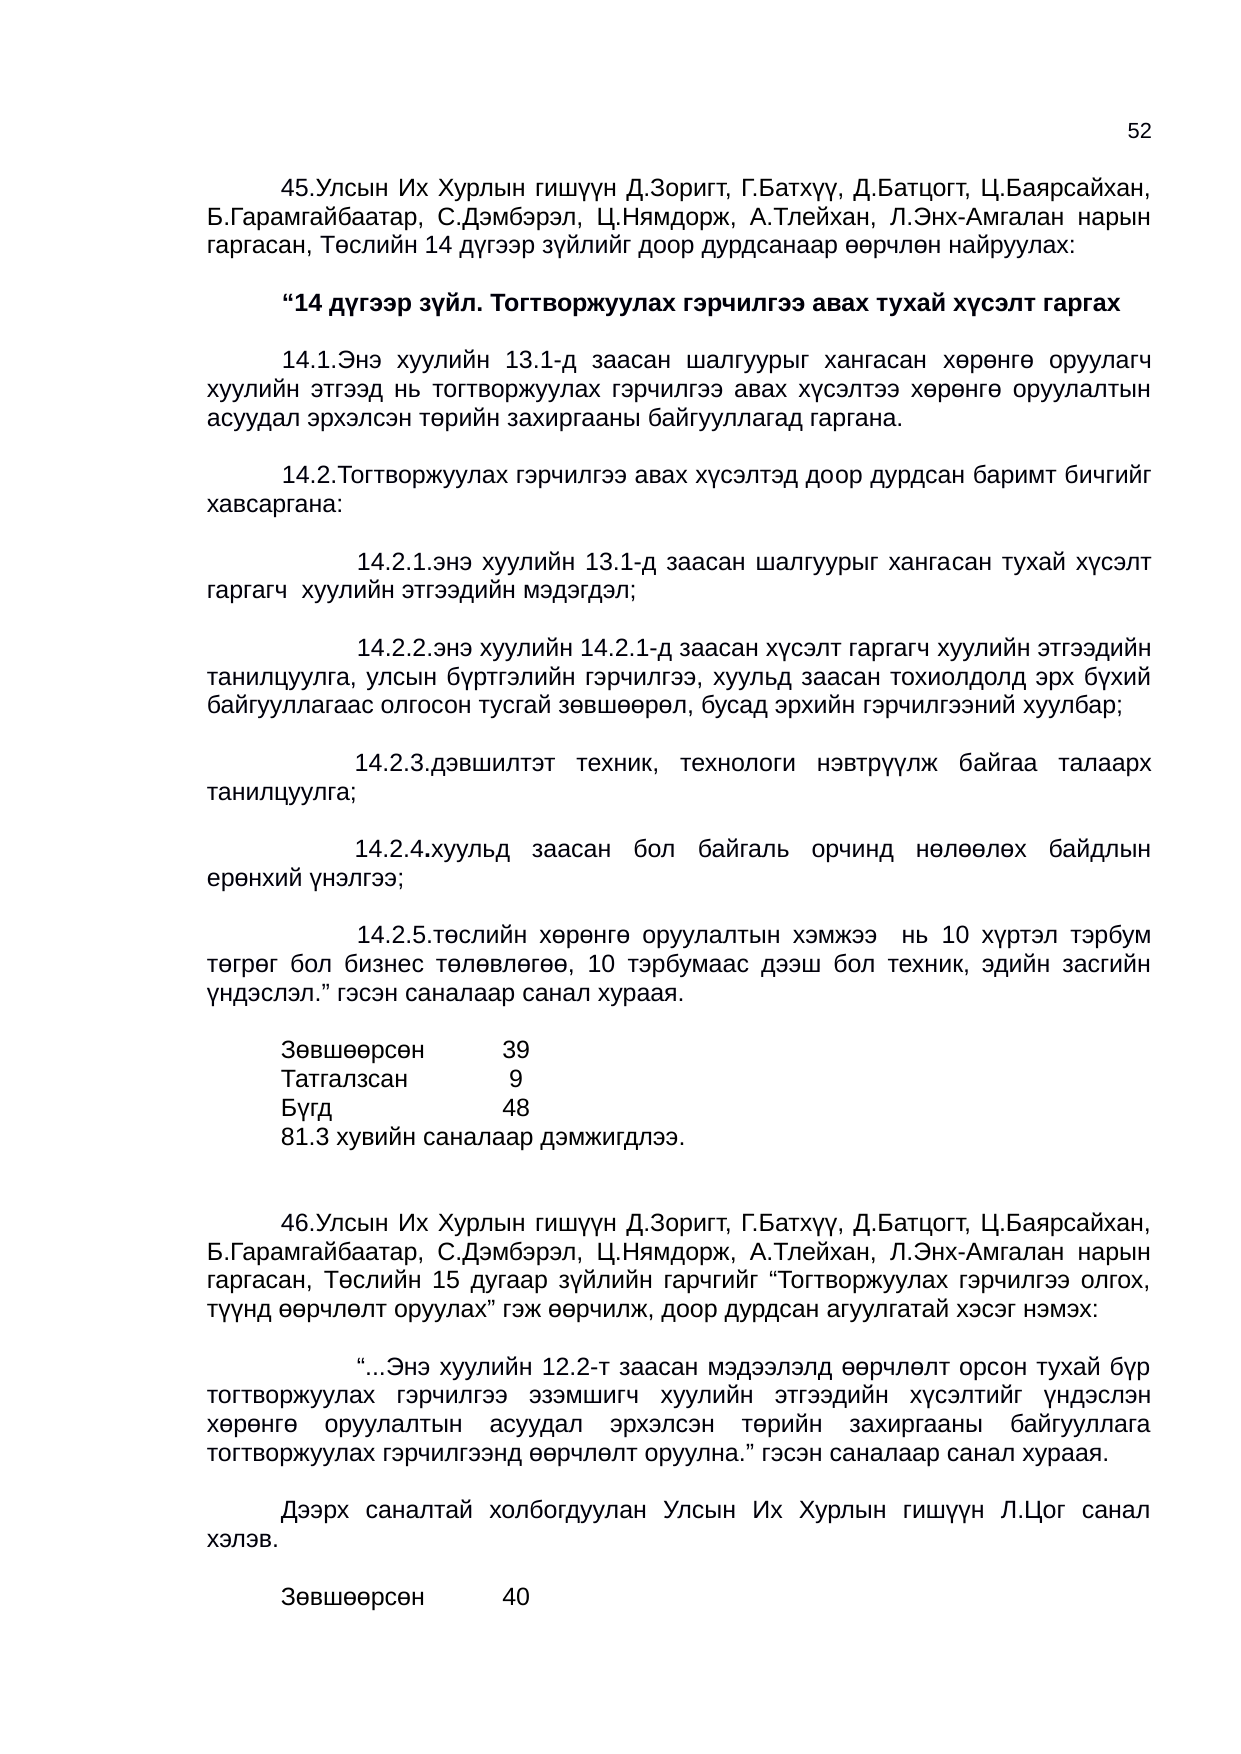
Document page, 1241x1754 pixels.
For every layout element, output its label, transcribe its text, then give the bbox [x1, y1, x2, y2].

text 14.2.1.энэ хуулийн 13.1-д заасан шалгуурыг хангасан тухай хүсэлт гаргагч хуулийн этгээдийн мэдэгдэл; [207, 547, 1152, 604]
text 46.Улсын Их Хурлын гишүүн Д.Зоригт, Г.Батхүү, Д.Батцогт, Ц.Баярсайхан, Б.Гарамгайбаатар, С.Дэмбэрэл, Ц.Нямдорж, А.Тлейхан, Л.Энх-Амгалан нарын гаргасан, Төслийн 15 дугаар зүйлийн гарчгийг “Тогтворжуулах гэрчилгээ олгох, түүнд өөрчлөлт оруулах” гэж өөрчилж, доор дурдсан агуулгатай хэсэг нэмэх: [207, 1208, 1152, 1323]
text Зөвшөөрсөн 39 [207, 1035, 1152, 1064]
text Татгалзсан 9 [207, 1064, 1152, 1093]
text “14 дүгээр зүйл. Тогтворжуулах гэрчилгээ авах тухай хүсэлт гаргах [207, 288, 1152, 317]
text 14.2.5.төслийн хөрөнгө оруулалтын хэмжээ нь 10 хүртэл тэрбум төгрөг бол бизнес төлөвлөгөө, 10 тэрбумаас дээш бол техник, эдийн засгийн үндэслэл.” гэсэн саналаар санал хураая. [207, 920, 1152, 1007]
text 81.3 хувийн саналаар дэмжигдлээ. [207, 1122, 1152, 1150]
text 14.1.Энэ хуулийн 13.1-д заасан шалгуурыг хангасан хөрөнгө оруулагч хуулийн этгээд нь тогтворжуулах гэрчилгээ авах хүсэлтээ хөрөнгө оруулалтын асуудал эрхэлсэн төрийн захиргааны байгууллагад гаргана. [207, 345, 1152, 432]
text Бүгд 48 [207, 1093, 1152, 1122]
text 14.2.4.хуульд заасан бол байгаль орчинд нөлөөлөх байдлын ерөнхий үнэлгээ; [207, 834, 1152, 892]
text “...Энэ хуулийн 12.2-т заасан мэдээлэлд өөрчлөлт орсон тухай бүр тогтворжуулах гэрчилгээ эзэмшигч хуулийн этгээдийн хүсэлтийг үндэслэн хөрөнгө оруулалтын асуудал эрхэлсэн төрийн захиргааны байгууллага тогтворжуулах гэрчилгээнд өөрчлөлт оруулна.” гэсэн саналаар санал хураая. [207, 1352, 1152, 1467]
text 45.Улсын Их Хурлын гишүүн Д.Зоригт, Г.Батхүү, Д.Батцогт, Ц.Баярсайхан, Б.Гарамгайбаатар, С.Дэмбэрэл, Ц.Нямдорж, А.Тлейхан, Л.Энх-Амгалан нарын гаргасан, Төслийн 14 дүгээр зүйлийг доор дурдсанаар өөрчлөн найруулах: [207, 173, 1152, 259]
text 14.2.2.энэ хуулийн 14.2.1-д заасан хүсэлт гаргагч хуулийн этгээдийн танилцуулга, улсын бүртгэлийн гэрчилгээ, хуульд заасан тохиолдолд эрх бүхий байгууллагаас олгосон тусгай зөвшөөрөл, бусад эрхийн гэрчилгээний хуулбар; [207, 633, 1152, 719]
text 14.2.3.дэвшилтэт техник, технологи нэвтрүүлж байгаа талаарх танилцуулга; [207, 748, 1152, 805]
text Зөвшөөрсөн 40 [207, 1582, 1152, 1610]
text 14.2.Тогтворжуулах гэрчилгээ авах хүсэлтэд доор дурдсан баримт бичгийг хавсаргана: [207, 460, 1152, 518]
text Дээрх саналтай холбогдуулан Улсын Их Хурлын гишүүн Л.Цог санал хэлэв. [207, 1495, 1152, 1553]
